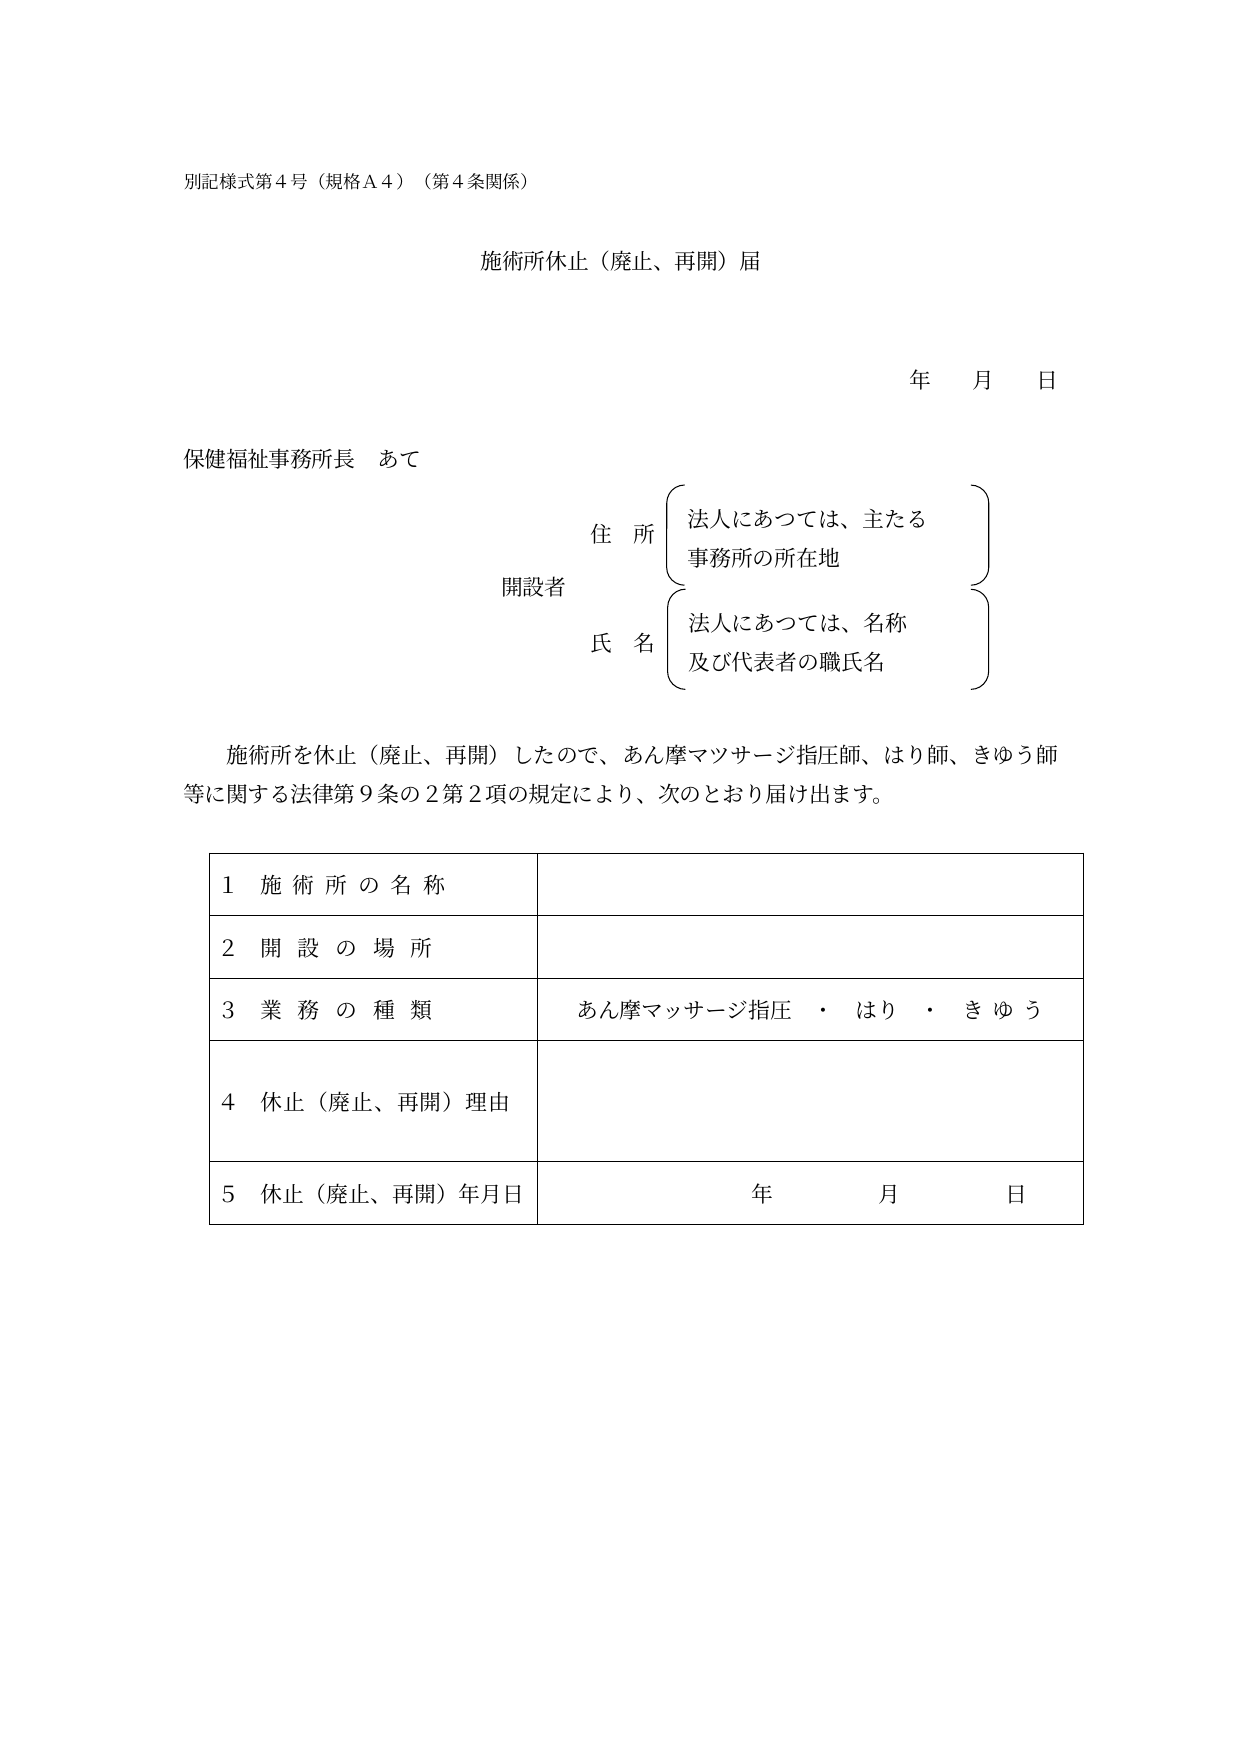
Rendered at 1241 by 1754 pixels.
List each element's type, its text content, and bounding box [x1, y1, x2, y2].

table_cell ４ 休止（廃止、再開）理由 [210, 1041, 537, 1161]
table_header [659, 478, 1058, 589]
text 施術所休止（廃止、再開）届 [184, 240, 1058, 280]
text 年 月 日 [183, 359, 1058, 399]
table_header [538, 854, 1083, 915]
table_cell 氏 名 [571, 589, 659, 694]
table_cell [538, 1041, 1083, 1161]
text 施術所を休止（廃止、再開）したので、あん摩マツサージ指圧師、はり師、きゆう師等に関する法律第９条の２第２項の規定により、次のとおり届け出ます。 [183, 734, 1060, 813]
table_cell [659, 589, 1058, 694]
table_header 住 所 [571, 478, 659, 589]
text 保健福祉事務所長 あて [183, 438, 1058, 478]
table_cell あん摩マッサージ指圧 ・ はり ・ きゆう [538, 979, 1083, 1040]
table_cell ３ 業務の種類 [210, 979, 537, 1040]
table_header 開設者 [482, 478, 571, 694]
table_cell ５ 休止（廃止、再開）年月日 [210, 1162, 537, 1223]
table_cell [538, 916, 1083, 978]
table_cell 年 月 日 [538, 1162, 1083, 1223]
text 別記様式第４号（規格Ａ４）（第４条関係） [184, 161, 1058, 201]
table_cell ２ 開設の場所 [210, 916, 537, 978]
table_header １ 施術所の名称 [210, 854, 537, 915]
